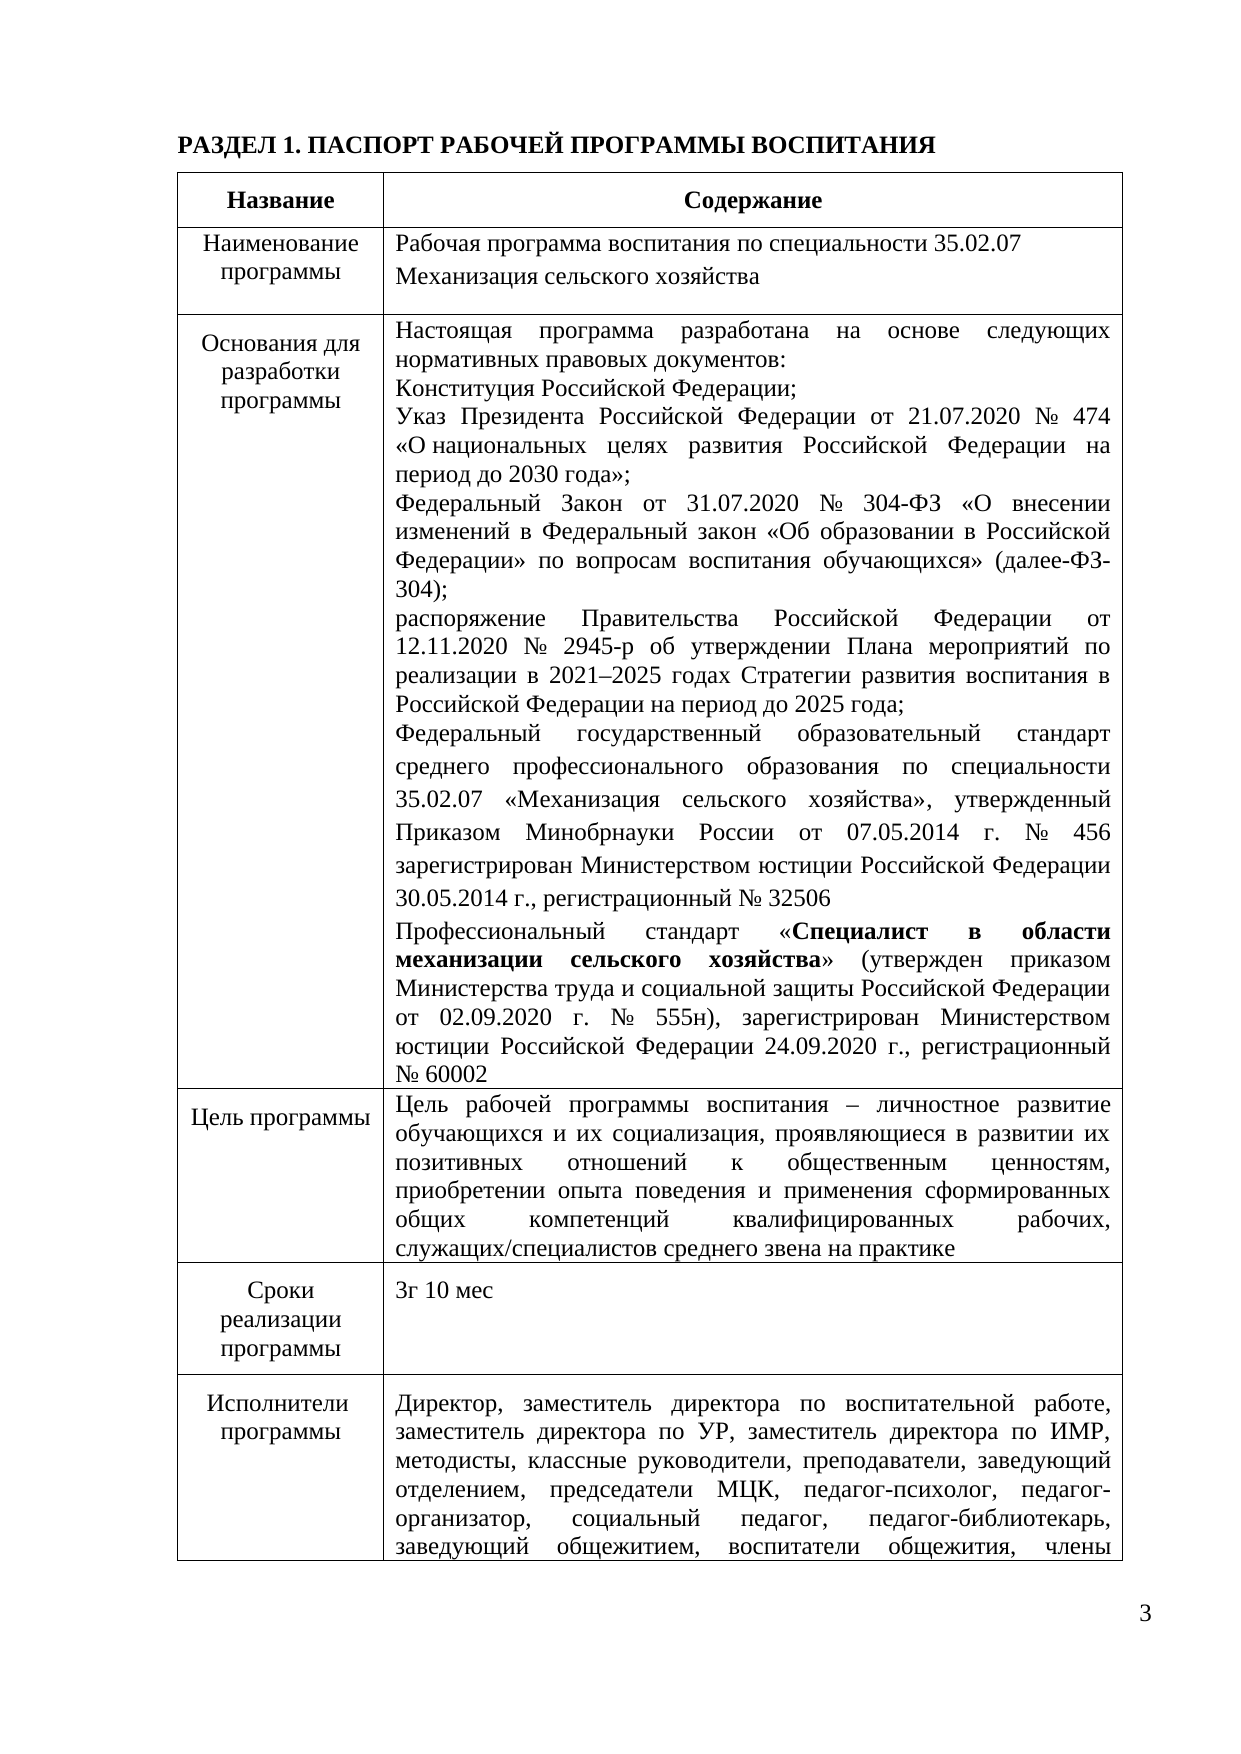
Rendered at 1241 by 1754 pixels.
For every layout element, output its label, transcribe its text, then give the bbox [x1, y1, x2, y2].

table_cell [178, 1375, 383, 1560]
table_cell Рабочая программа воспитания по специальности 35.02.07 Механизация сельского хозяйства [384, 228, 1122, 314]
table_cell Цель рабочей программы воспитания – личностное развитие обучающихся и их социализация, проявляющиеся в развитии их позитивных отношений к общественным ценностям, приобретении опыта поведения и применения сформированных общих компетенций квалифицированных рабочих, служащих/специалистов среднего звена на практике [384, 1089, 1122, 1262]
table_header Содержание [384, 173, 1122, 227]
table_cell Наименование программы [178, 228, 383, 314]
table_cell Настоящая программа разработана на основе следующих нормативных правовых документов: Конституция Российской Федерации; Указ Президента Российской Федерации от 21.07.2020 № 474 «О национальных целях развития Российской Федерации на период до 2030 года»; Федеральный Закон от 31.07.2020 № 304-ФЗ «О внесении изменений в Федеральный закон «Об образовании в Российской Федерации» по вопросам воспитания обучающихся» (далее-ФЗ-304); распоряжение Правительства Российской Федерации от 12.11.2020 № 2945-р об утверждении Плана мероприятий по реализации в 2021–2025 годах Стратегии развития воспитания в Российской Федерации на период до 2025 года; Федеральный государственный образовательный стандарт среднего профессионального образования по специальности 35.02.07 «Механизация сельского хозяйства», утвержденный Приказом Минобрнауки России от 07.05.2014 г. № 456 зарегистрирован Министерством юстиции Российской Федерации 30.05.2014 г., регистрационный № 32506 Профессиональный стандарт «Специалист в области механизации сельского хозяйства» (утвержден приказом Министерства труда и социальной защиты Российской Федерации от 02.09.2020 г. № 555н), зарегистрирован Министерством юстиции Российской Федерации 24.09.2020 г., регистрационный № 60002 [384, 315, 1122, 1088]
text РАЗДЕЛ 1. ПАСПОРТ РАБОЧЕЙ ПРОГРАММЫ ВОСПИТАНИЯ [177, 131, 1152, 159]
table_cell Основания для разработки программы [178, 315, 383, 1088]
table_cell Сроки реализации программы [178, 1263, 383, 1374]
table_cell 3г 10 мес [384, 1263, 1122, 1374]
table_header Название [178, 173, 383, 227]
table_cell Цель программы [178, 1089, 383, 1262]
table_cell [384, 1375, 1122, 1560]
